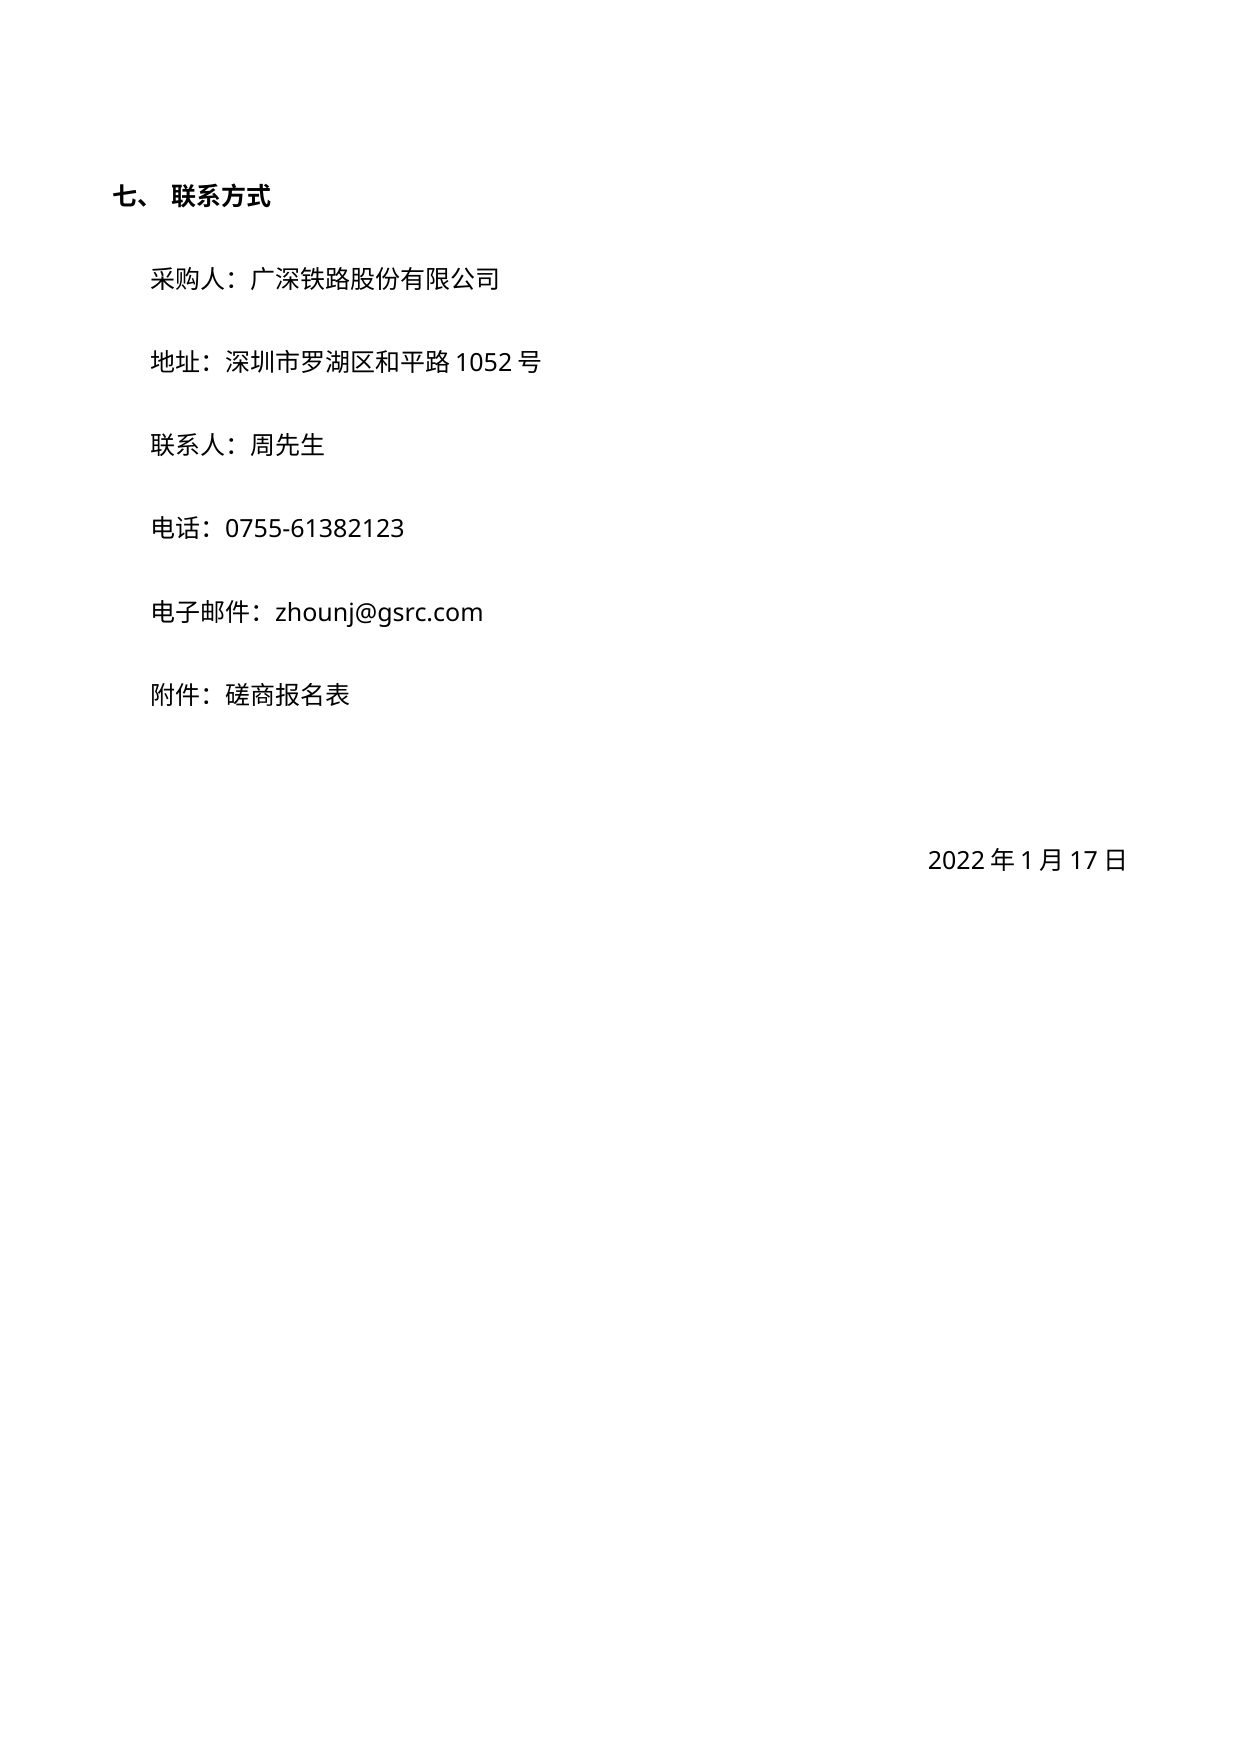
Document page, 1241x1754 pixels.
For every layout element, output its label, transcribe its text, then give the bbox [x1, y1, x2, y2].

text 2022年1月17日 [112, 826, 1128, 891]
text 附件：磋商报名表 [112, 661, 1128, 726]
list 联系方式 [112, 162, 1128, 227]
text 联系人：周先生 [112, 411, 1128, 476]
text 采购人：广深铁路股份有限公司 [112, 245, 1128, 310]
text 地址：深圳市罗湖区和平路1052号 [112, 328, 1128, 393]
text 电话：0755-61382123 [112, 494, 1128, 559]
text 电子邮件：zhounj@gsrc.com [112, 578, 1128, 643]
